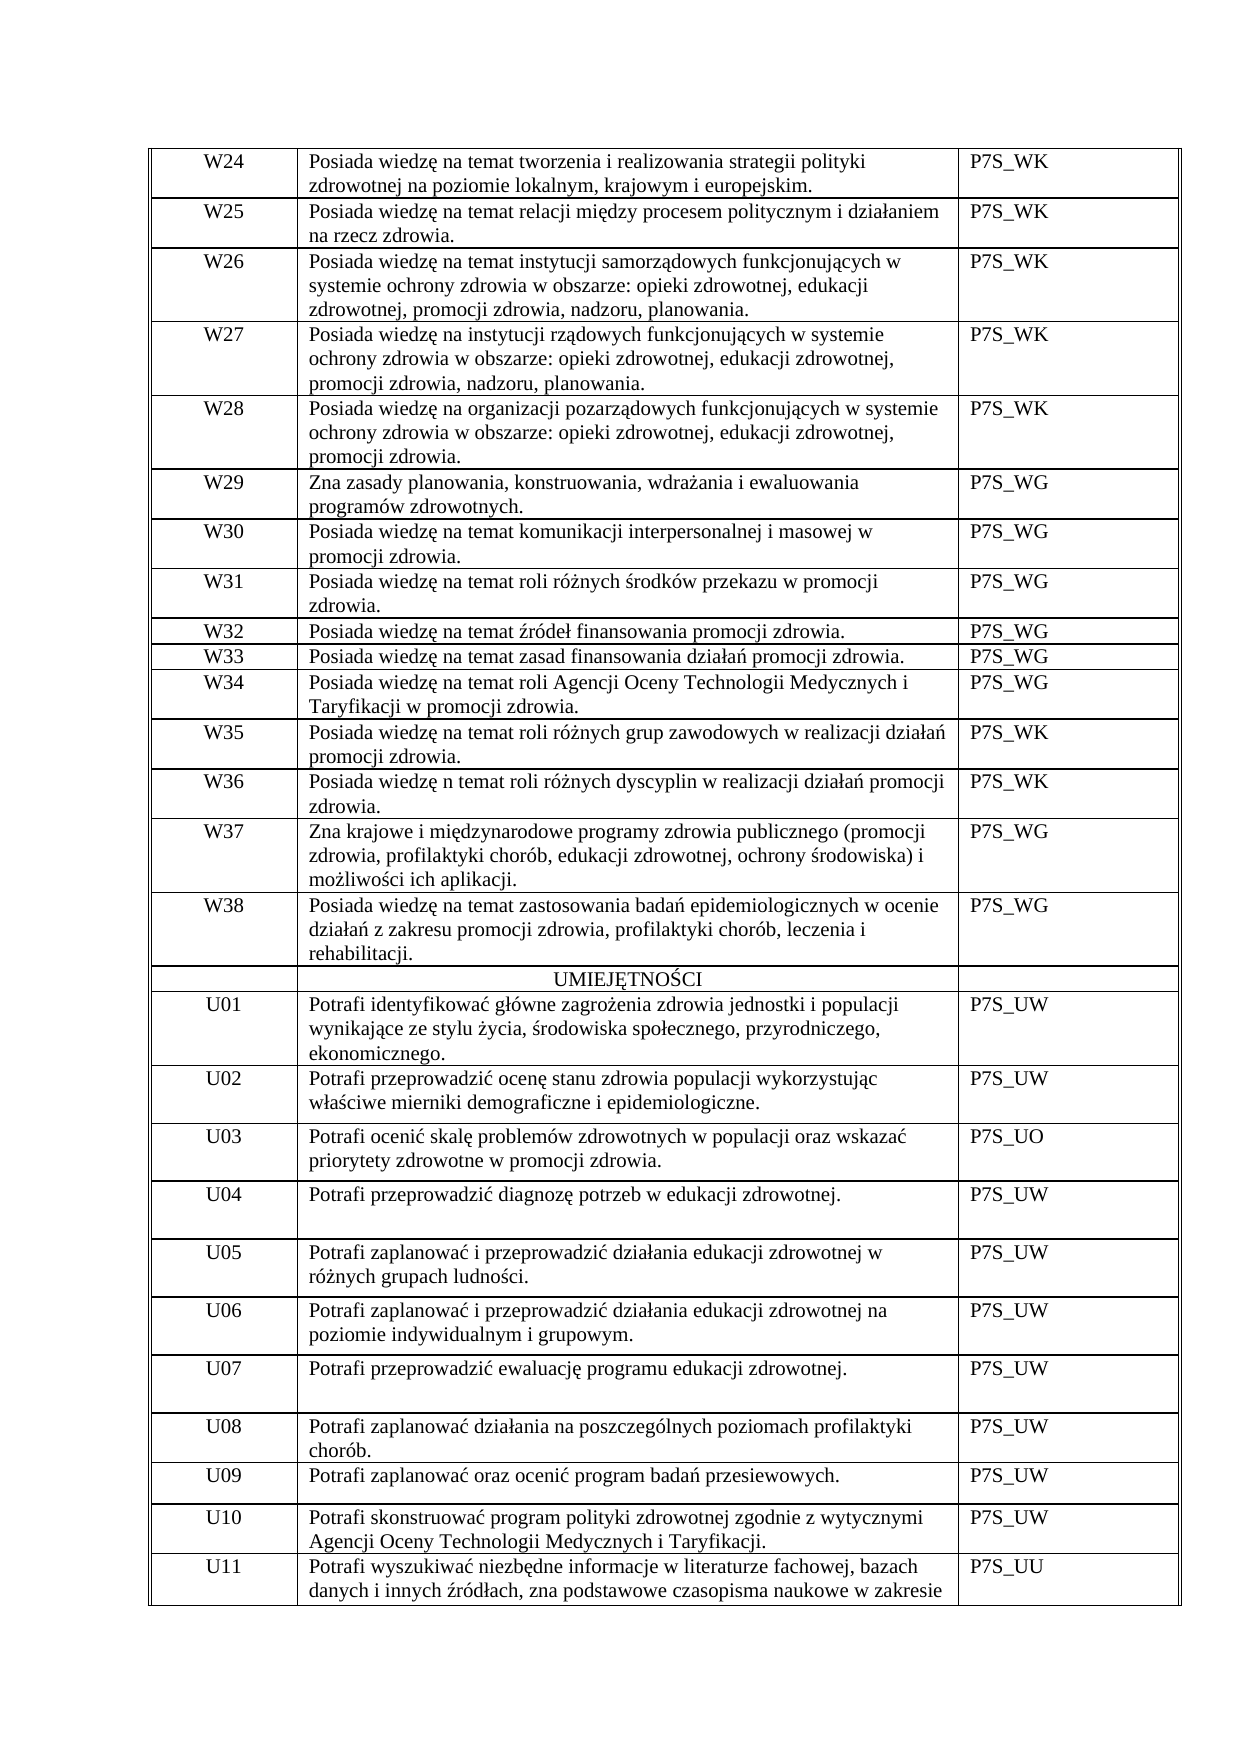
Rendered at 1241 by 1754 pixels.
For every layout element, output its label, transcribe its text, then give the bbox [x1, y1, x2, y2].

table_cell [298, 1554, 958, 1605]
table_cell W25 [152, 199, 297, 247]
table_cell P7S_WG [959, 569, 1178, 617]
table_cell Posiada wiedzę na instytucji rządowych funkcjonujących w systemie ochrony zdrowia w obszarze: opieki zdrowotnej, edukacji zdrowotnej, promocji zdrowia, nadzoru, planowania. [298, 322, 958, 394]
table_cell Zna krajowe i międzynarodowe programy zdrowia publicznego (promocji zdrowia, profilaktyki chorób, edukacji zdrowotnej, ochrony środowiska) i możliwości ich aplikacji. [298, 819, 958, 891]
table_cell W31 [152, 569, 297, 617]
table_cell Posiada wiedzę na temat komunikacji interpersonalnej i masowej w promocji zdrowia. [298, 520, 958, 568]
table_cell P7S_WG [959, 670, 1178, 718]
table_cell P7S_WK [959, 770, 1178, 818]
table_cell P7S_WK [959, 199, 1178, 247]
table_cell W37 [152, 819, 297, 891]
table_cell P7S_UW [959, 1463, 1178, 1503]
table_cell P7S_UW [959, 992, 1178, 1064]
table_cell W35 [152, 720, 297, 768]
table_cell [959, 967, 1178, 991]
table_cell P7S_WG [959, 819, 1178, 891]
table_cell P7S_UW [959, 1414, 1178, 1462]
table_cell P7S_UW [959, 1298, 1178, 1354]
table_cell W34 [152, 670, 297, 718]
table_cell W38 [152, 893, 297, 965]
table_cell W24 [152, 149, 297, 197]
table_cell Posiada wiedzę na temat instytucji samorządowych funkcjonujących w systemie ochrony zdrowia w obszarze: opieki zdrowotnej, edukacji zdrowotnej, promocji zdrowia, nadzoru, planowania. [298, 249, 958, 321]
table_cell W29 [152, 470, 297, 518]
table_cell Potrafi identyfikować główne zagrożenia zdrowia jednostki i populacji wynikające ze stylu życia, środowiska społecznego, przyrodniczego, ekonomicznego. [298, 992, 958, 1064]
table_cell P7S_UW [959, 1356, 1178, 1412]
table_cell Posiada wiedzę na organizacji pozarządowych funkcjonujących w systemie ochrony zdrowia w obszarze: opieki zdrowotnej, edukacji zdrowotnej, promocji zdrowia. [298, 396, 958, 468]
table_cell Posiada wiedzę na temat roli różnych grup zawodowych w realizacji działań promocji zdrowia. [298, 720, 958, 768]
table_cell U08 [152, 1414, 297, 1462]
table_cell U09 [152, 1463, 297, 1503]
table_cell P7S_UW [959, 1505, 1178, 1553]
table_cell Posiada wiedzę na temat zastosowania badań epidemiologicznych w ocenie działań z zakresu promocji zdrowia, profilaktyki chorób, leczenia i rehabilitacji. [298, 893, 958, 965]
table_cell U03 [152, 1124, 297, 1180]
table_cell [152, 967, 297, 991]
table_cell U06 [152, 1298, 297, 1354]
table_cell Potrafi przeprowadzić ocenę stanu zdrowia populacji wykorzystując właściwe mierniki demograficzne i epidemiologiczne. [298, 1066, 958, 1122]
table_cell Posiada wiedzę na temat roli Agencji Oceny Technologii Medycznych i Taryfikacji w promocji zdrowia. [298, 670, 958, 718]
table_cell W30 [152, 520, 297, 568]
table_cell P7S_UU [959, 1554, 1178, 1605]
table_cell Potrafi ocenić skalę problemów zdrowotnych w populacji oraz wskazać priorytety zdrowotne w promocji zdrowia. [298, 1124, 958, 1180]
table_cell P7S_UW [959, 1066, 1178, 1122]
table_cell Posiada wiedzę na temat relacji między procesem politycznym i działaniem na rzecz zdrowia. [298, 199, 958, 247]
table_cell Potrafi skonstruować program polityki zdrowotnej zgodnie z wytycznymi Agencji Oceny Technologii Medycznych i Taryfikacji. [298, 1505, 958, 1553]
table_cell P7S_WK [959, 249, 1178, 321]
table_cell W26 [152, 249, 297, 321]
table_cell U04 [152, 1182, 297, 1238]
table_cell P7S_UW [959, 1240, 1178, 1296]
table_cell W33 [152, 645, 297, 668]
table_cell P7S_WK [959, 149, 1178, 197]
table_cell Potrafi przeprowadzić ewaluację programu edukacji zdrowotnej. [298, 1356, 958, 1412]
table_cell P7S_UO [959, 1124, 1178, 1180]
table_cell W28 [152, 396, 297, 468]
table_cell P7S_UW [959, 1182, 1178, 1238]
table_cell UMIEJĘTNOŚCI [298, 967, 958, 991]
table_cell U02 [152, 1066, 297, 1122]
table_cell Posiada wiedzę n temat roli różnych dyscyplin w realizacji działań promocji zdrowia. [298, 770, 958, 818]
table_cell P7S_WG [959, 470, 1178, 518]
table_cell Potrafi zaplanować oraz ocenić program badań przesiewowych. [298, 1463, 958, 1503]
table_cell U01 [152, 992, 297, 1064]
table_cell U10 [152, 1505, 297, 1553]
table_cell P7S_WK [959, 322, 1178, 394]
table_cell P7S_WG [959, 645, 1178, 668]
table_cell W27 [152, 322, 297, 394]
table_cell U05 [152, 1240, 297, 1296]
table_cell P7S_WG [959, 893, 1178, 965]
table_cell Potrafi zaplanować i przeprowadzić działania edukacji zdrowotnej w różnych grupach ludności. [298, 1240, 958, 1296]
table_cell Potrafi zaplanować i przeprowadzić działania edukacji zdrowotnej na poziomie indywidualnym i grupowym. [298, 1298, 958, 1354]
table_cell Posiada wiedzę na temat zasad finansowania działań promocji zdrowia. [298, 645, 958, 668]
table_cell Posiada wiedzę na temat roli różnych środków przekazu w promocji zdrowia. [298, 569, 958, 617]
table_cell W32 [152, 619, 297, 643]
table_cell U11 [152, 1554, 297, 1605]
table_cell Posiada wiedzę na temat tworzenia i realizowania strategii polityki zdrowotnej na poziomie lokalnym, krajowym i europejskim. [298, 149, 958, 197]
table_cell P7S_WK [959, 396, 1178, 468]
table_cell Potrafi zaplanować działania na poszczególnych poziomach profilaktyki chorób. [298, 1414, 958, 1462]
table_cell U07 [152, 1356, 297, 1412]
table_cell Potrafi przeprowadzić diagnozę potrzeb w edukacji zdrowotnej. [298, 1182, 958, 1238]
table_cell P7S_WG [959, 619, 1178, 643]
table_cell P7S_WG [959, 520, 1178, 568]
table_cell P7S_WK [959, 720, 1178, 768]
table_cell Zna zasady planowania, konstruowania, wdrażania i ewaluowania programów zdrowotnych. [298, 470, 958, 518]
table_cell Posiada wiedzę na temat źródeł finansowania promocji zdrowia. [298, 619, 958, 643]
table_cell W36 [152, 770, 297, 818]
